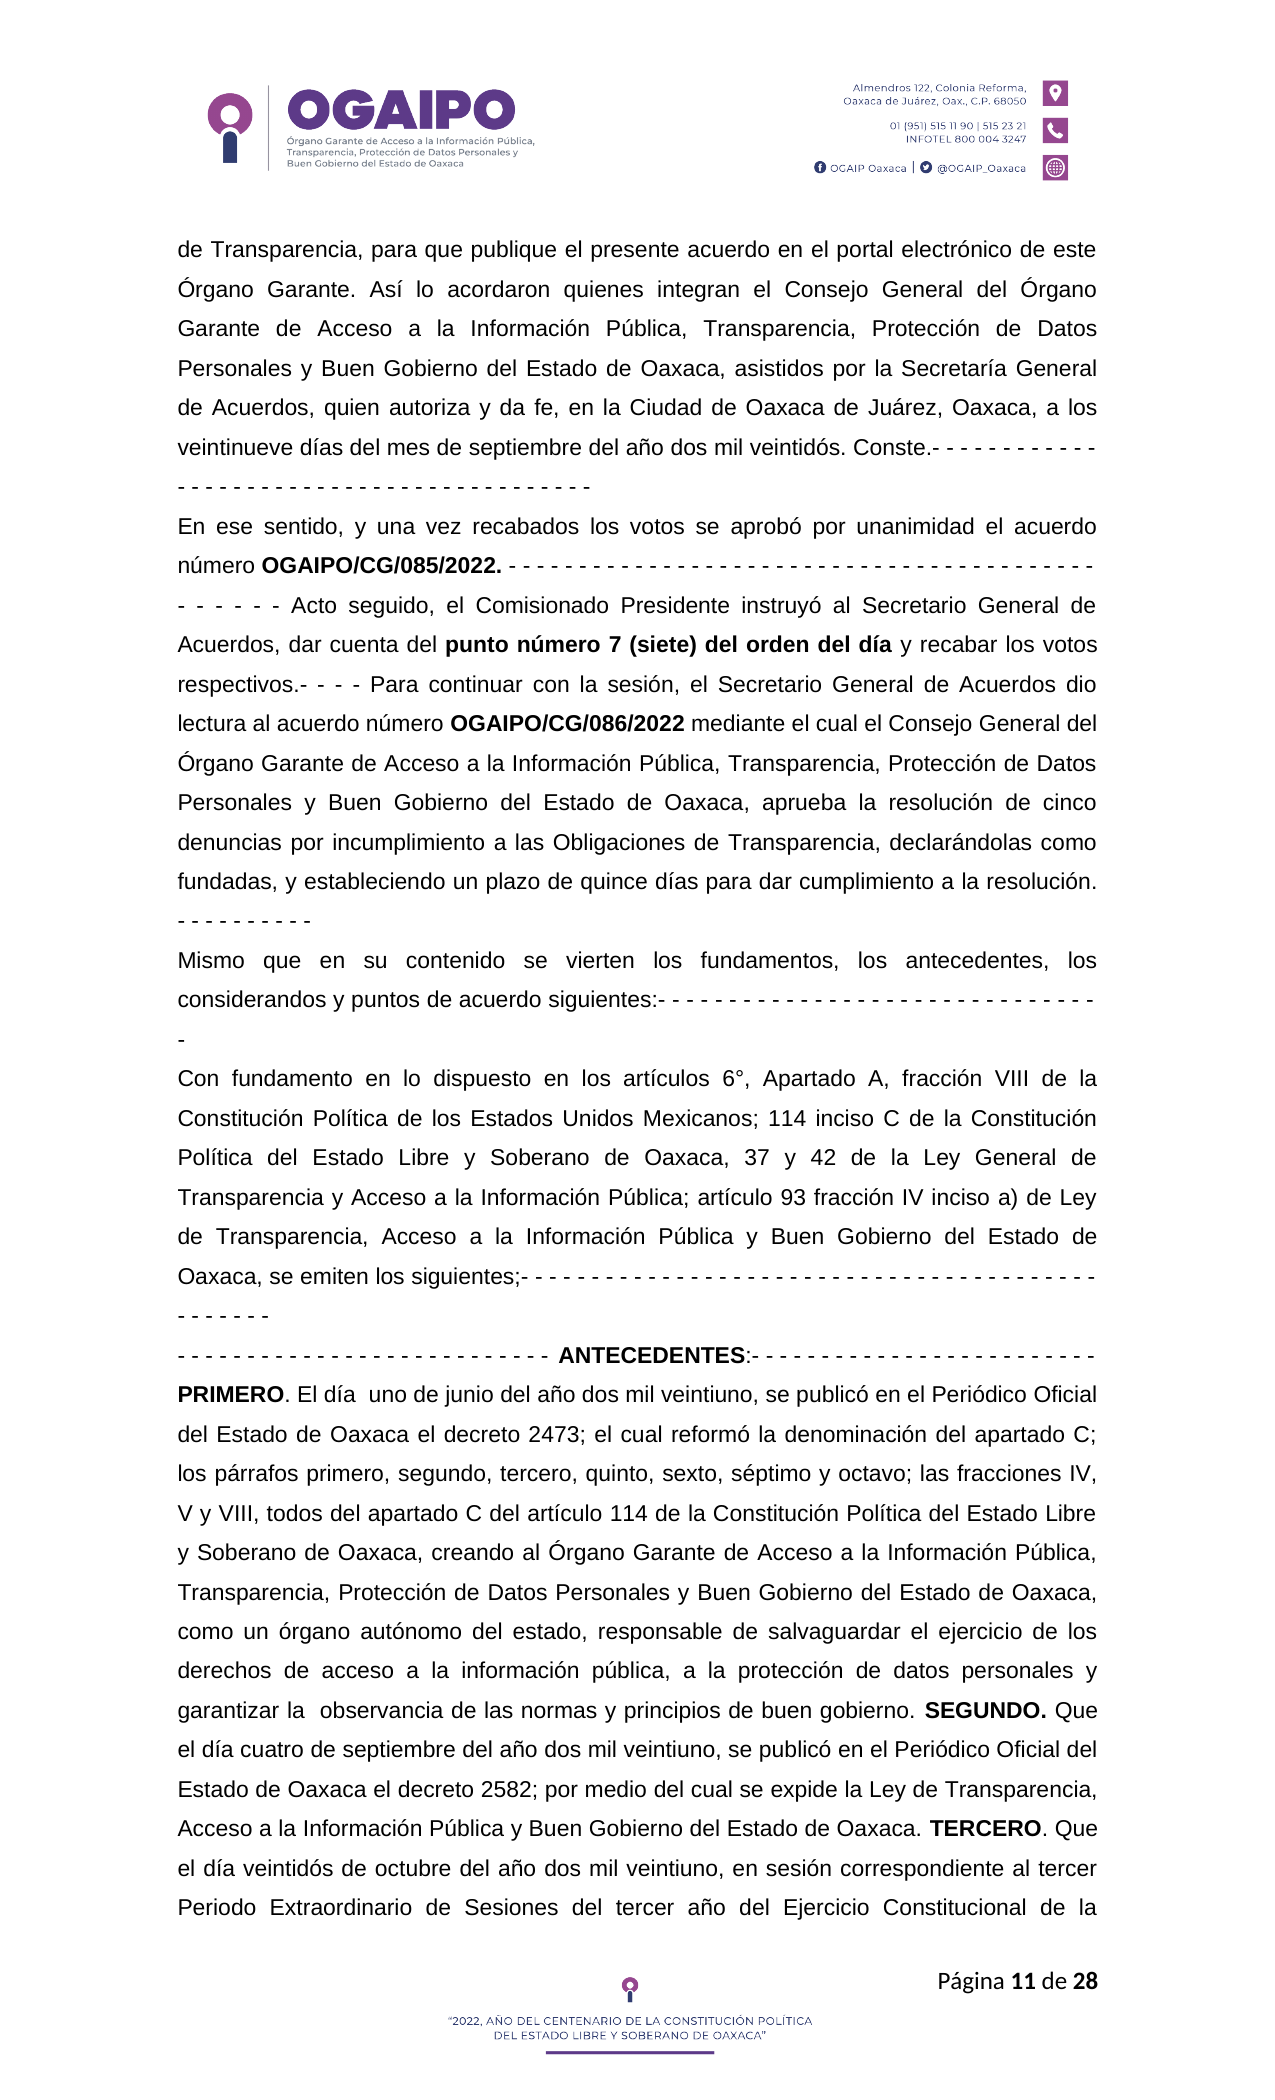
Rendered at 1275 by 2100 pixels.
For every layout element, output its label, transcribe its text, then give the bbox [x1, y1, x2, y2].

text Mismo que en su contenido se vierten los fundamentos, los antecedentes, los considerandos y puntos de acuerdo siguientes:- - - - - - - - - - - - - - - - - - - - - - - - - - - - - - - - [177, 947, 1098, 1052]
text En ese sentido, y una vez recabados los votos se aprobó por unanimidad el acuerdo número OGAIPO/CG/085/2022. - - - - - - - - - - - - - - - - - - - - - - - - - - - - - - - - - - - - - - - - - - - - - - - - Acto seguido, el Comisionado Presidente instruyó al Secretario General de Acuerdos, dar cuenta del punto número 7 (siete) del orden del día y recabar los votos respectivos.- - - - Para continuar con la sesión, el Secretario General de Acuerdos dio lectura al acuerdo número OGAIPO/CG/086/2022 mediante el cual el Consejo General del Órgano Garante de Acceso a la Información Pública, Transparencia, Protección de Datos Personales y Buen Gobierno del Estado de Oaxaca, aprueba la resolución de cinco denuncias por incumplimiento a las Obligaciones de Transparencia, declarándolas como fundadas, y estableciendo un plazo de quince días para dar cumplimiento a la resolución. - - - - - - - - - - [177, 513, 1098, 934]
text Con fundamento en lo dispuesto en los artículos 6°, Apartado A, fracción VIII de la Constitución Política de los Estados Unidos Mexicanos; 114 inciso C de la Constitución Política del Estado Libre y Soberano de Oaxaca, 37 y 42 de la Ley General de Transparencia y Acceso a la Información Pública; artículo 93 fracción IV inciso a) de Ley de Transparencia, Acceso a la Información Pública y Buen Gobierno del Estado de Oaxaca, se emiten los siguientes;- - - - - - - - - - - - - - - - - - - - - - - - - - - - - - - - - - - - - - - - - - - - - - - - [177, 1065, 1098, 1328]
picture [131, 44, 1144, 213]
picture [80, 1922, 1194, 2100]
